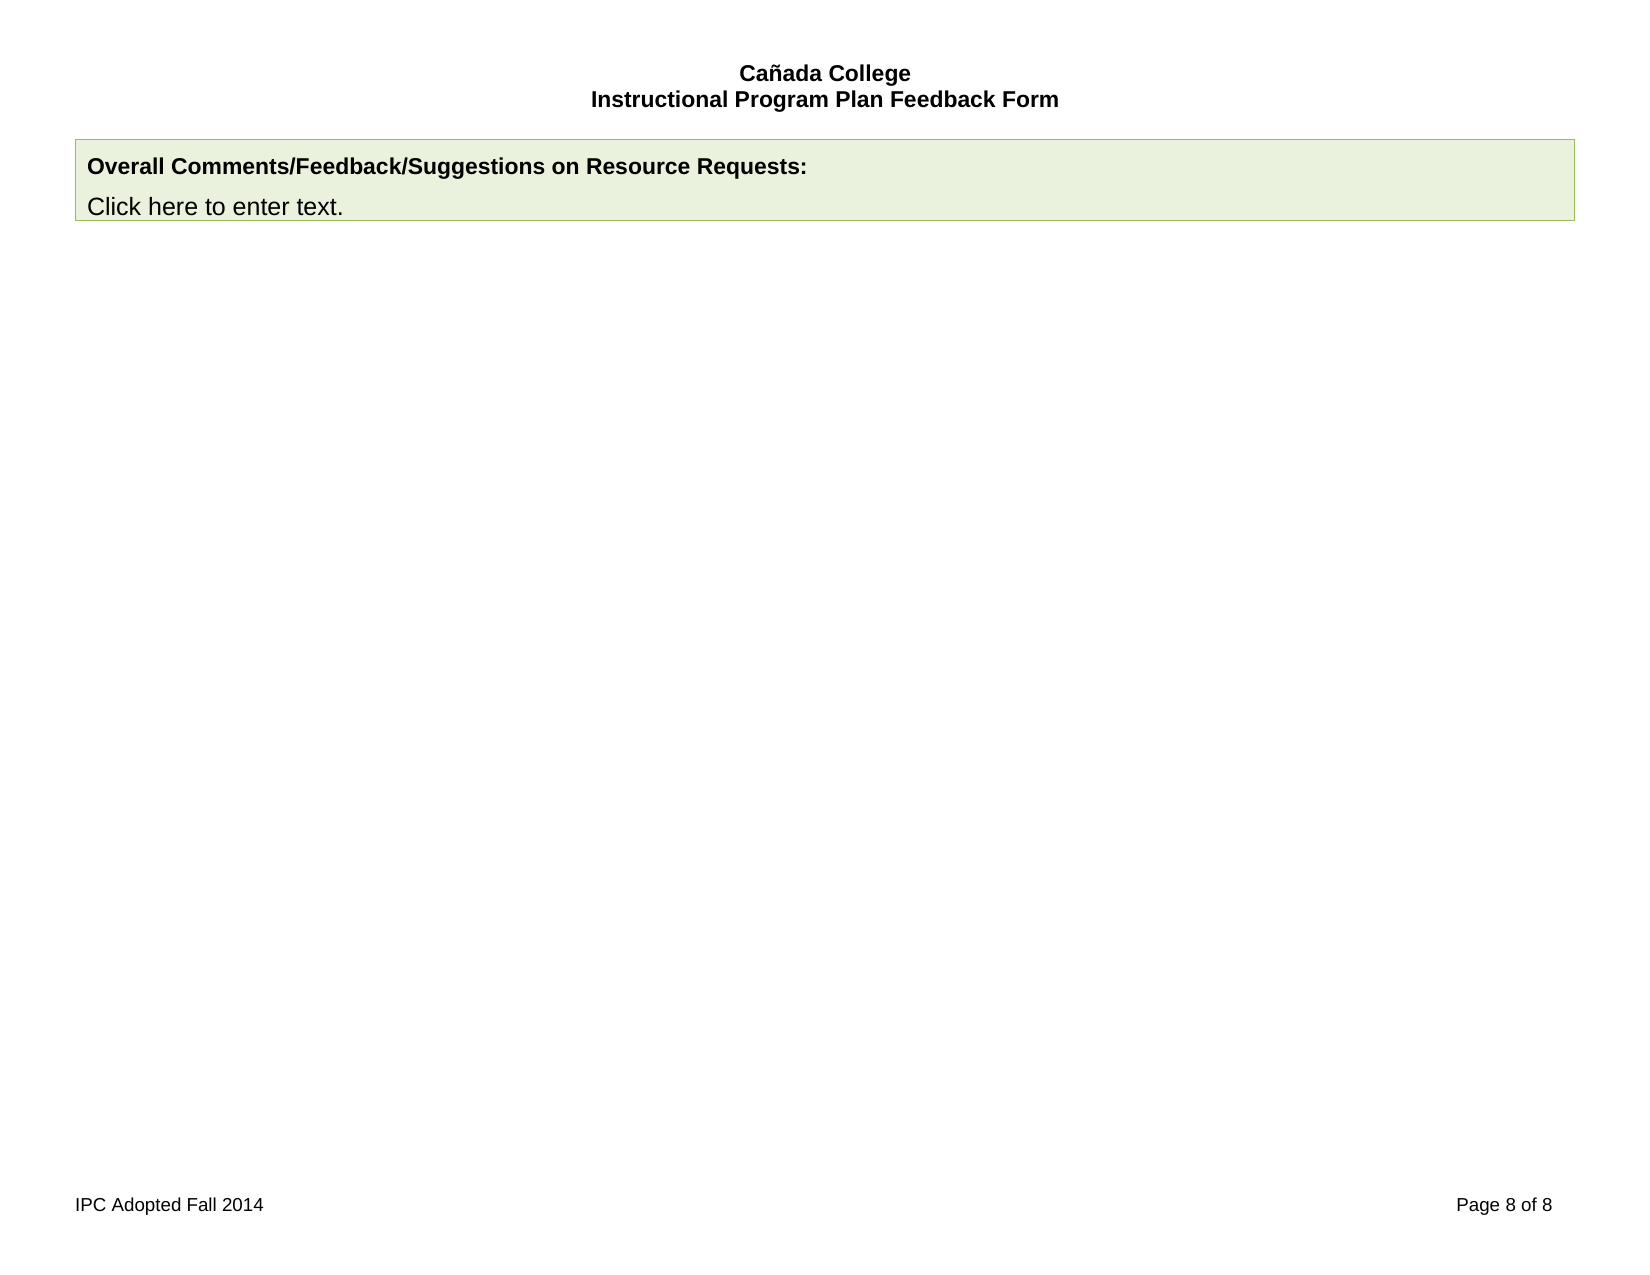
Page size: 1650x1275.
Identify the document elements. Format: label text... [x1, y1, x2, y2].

table_cell Overall Comments/Feedback/Suggestions on Resource Requests: [76, 140, 1574, 220]
